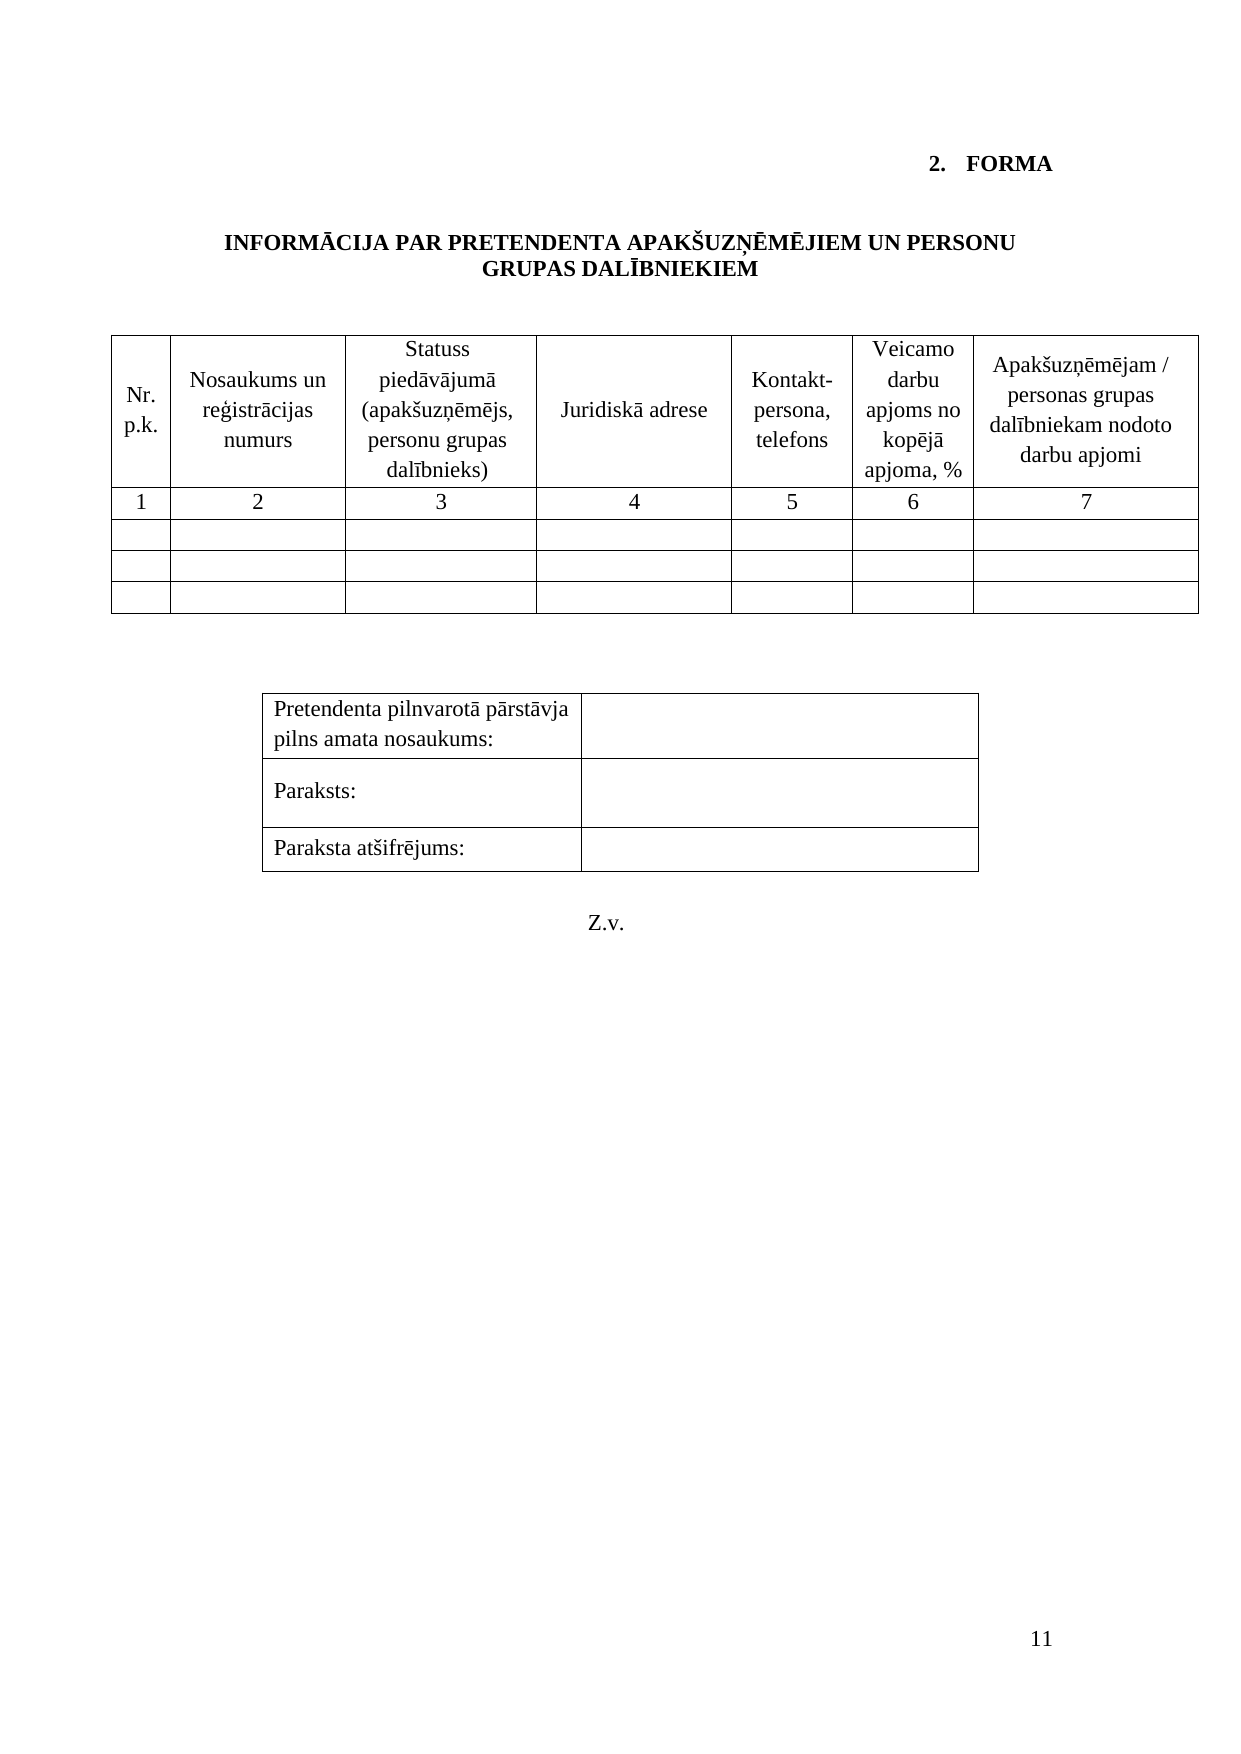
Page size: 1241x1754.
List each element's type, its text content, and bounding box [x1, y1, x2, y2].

table_cell [346, 520, 536, 550]
table_cell [853, 551, 973, 581]
table_header Veicamo darbu apjoms no kopējā apjoma, % [853, 336, 973, 487]
table_cell [853, 520, 973, 550]
text INFORMĀCIJA PAR PRETENDENTA APAKŠUZŅĒMĒJIEM UN PERSONU GRUPAS DALĪBNIEKIEM [187, 229, 1053, 282]
table_cell [582, 828, 978, 871]
table_cell [171, 520, 345, 550]
list FORMA [225, 150, 1053, 176]
table_cell [112, 551, 170, 581]
text Z.v. [187, 909, 1053, 935]
table_header Juridiskā adrese [537, 336, 731, 487]
table_header Kontakt-persona, telefons [732, 336, 852, 487]
table_cell [112, 582, 170, 612]
table_cell [537, 582, 731, 612]
table_cell [974, 551, 1198, 581]
table_cell [732, 520, 852, 550]
table_cell 1 [112, 488, 170, 519]
table_cell [537, 520, 731, 550]
table_cell [346, 582, 536, 612]
table_cell [112, 520, 170, 550]
table_cell [582, 759, 978, 827]
table_header Pretendenta pilnvarotā pārstāvja pilns amata nosaukums: [263, 694, 581, 758]
table_cell [974, 582, 1198, 612]
table_cell 6 [853, 488, 973, 519]
table_cell Paraksts: [263, 759, 581, 827]
table_cell [537, 551, 731, 581]
table_header Statuss piedāvājumā (apakšuzņēmējs, personu grupas dalībnieks) [346, 336, 536, 487]
table_cell 2 [171, 488, 345, 519]
table_cell 4 [537, 488, 731, 519]
table_cell [974, 520, 1198, 550]
table_cell [853, 582, 973, 612]
table_cell [346, 551, 536, 581]
table_header Nr. p.k. [112, 336, 170, 487]
table_cell [732, 551, 852, 581]
table_cell [732, 582, 852, 612]
table_cell 3 [346, 488, 536, 519]
table_cell Paraksta atšifrējums: [263, 828, 581, 871]
table_header Nosaukums un reģistrācijas numurs [171, 336, 345, 487]
table_header [582, 694, 978, 758]
table_cell [171, 551, 345, 581]
table_cell 7 [974, 488, 1198, 519]
table_cell 5 [732, 488, 852, 519]
table_cell [171, 582, 345, 612]
table_header Apakšuzņēmējam / personas grupas dalībniekam nodoto darbu apjomi [974, 336, 1198, 487]
